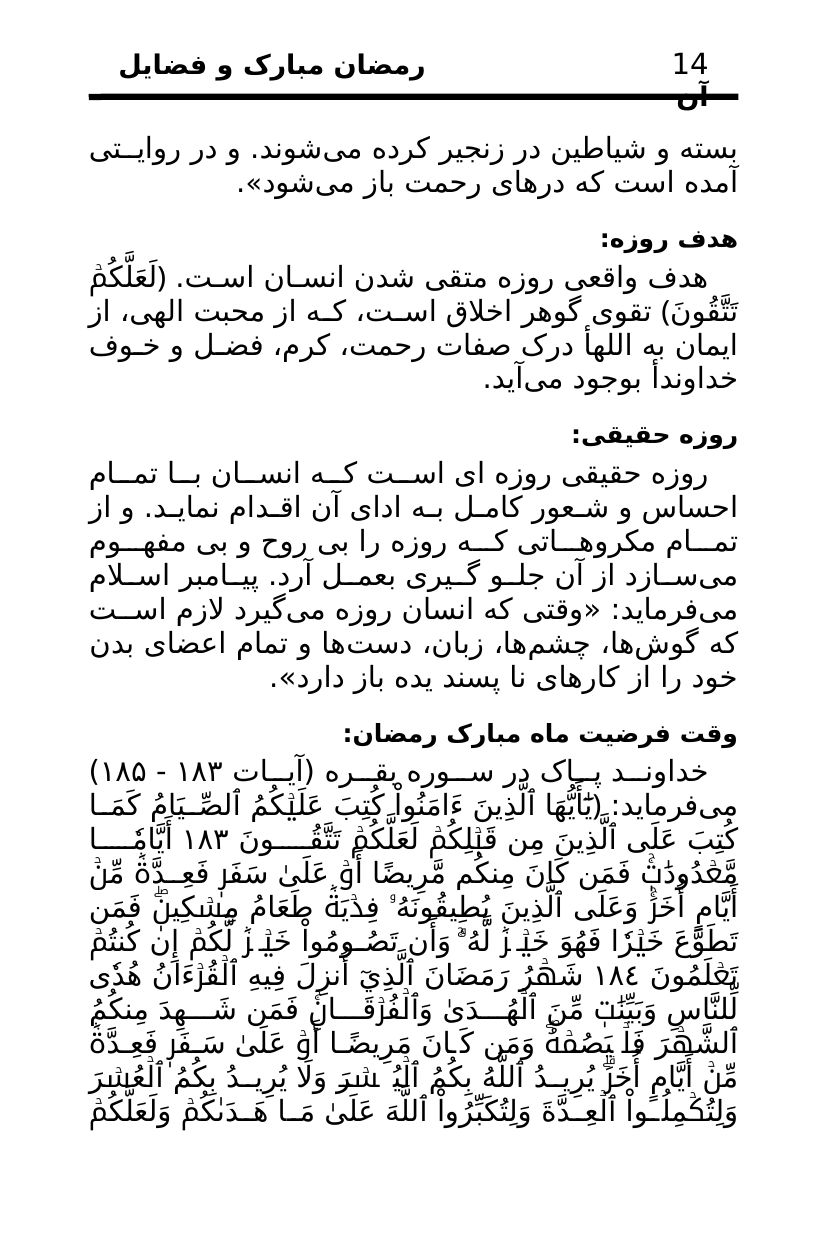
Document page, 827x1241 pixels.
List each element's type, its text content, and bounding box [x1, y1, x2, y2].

text وقت فرضیت ماه مبارک رمضان: [89, 719, 738, 748]
text هدف واقعى روزه متقى شدن انسان است. ﴿لَعَلَّكُمۡ تَتَّقُونَ﴾ تقوى گوهر اخلاق است، که از محبت الهى، از ایمان به اللهأ درک صفات رحمت، کرم، فضل و خوف خداوندأ بوجود مى‌آید. [89, 260, 738, 396]
text هدف روزه: [89, 224, 738, 254]
text روزه حقیقى: [89, 421, 738, 450]
text روزه حقیقى روزه اى است که انسان با تمام احساس و شعور کامل به اداى آن اقدام نماید. و از تمام مکروهاتى که روزه را بى روح و بى مفهوم مى‌سازد از آن جلو گیرى بعمل آرد. پیامبر اسلام می‌فرماید: «وقتى که انسان روزه مى‌گیرد لازم است که گوش‌ها، چشم‌ها، زبان، دست‌ها و تمام اعضاى بدن خود را از کارهاى نا پسند یده باز دارد». [89, 456, 738, 694]
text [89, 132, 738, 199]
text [89, 754, 738, 1128]
